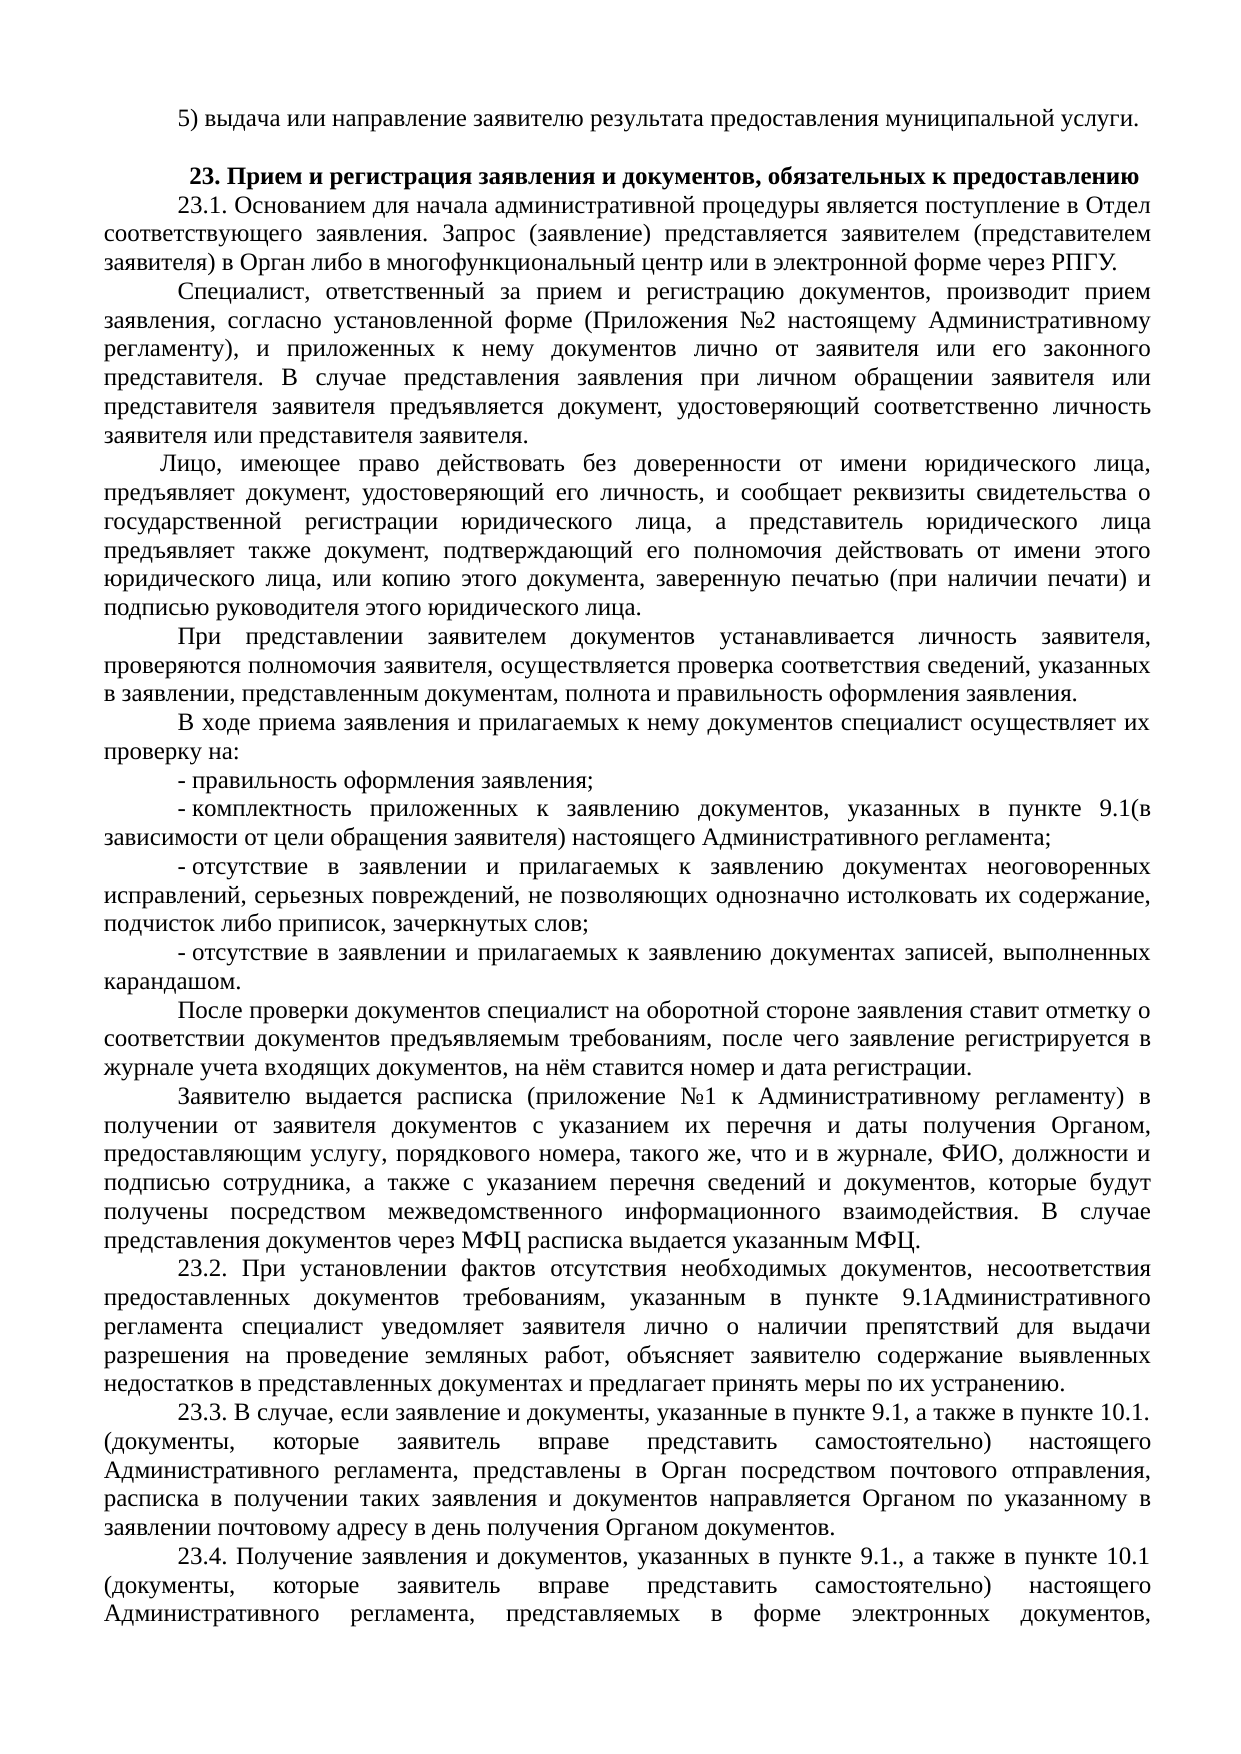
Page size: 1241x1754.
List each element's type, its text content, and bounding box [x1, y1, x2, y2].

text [103, 1541, 1152, 1627]
text 23.3. В случае, если заявление и документы, указанные в пункте 9.1, а также в пункте 10.1. (документы, которые заявитель вправе представить самостоятельно) настоящего Административного регламента, представлены в Орган посредством почтового отправления, расписка в получении таких заявления и документов направляется Органом по указанному в заявлении почтовому адресу в день получения Органом документов. [103, 1397, 1152, 1541]
text Заявителю выдается расписка (приложение №1 к Административному регламенту) в получении от заявителя документов с указанием их перечня и даты получения Органом, предоставляющим услугу, порядкового номера, такого же, что и в журнале, ФИО, должности и подписью сотрудника, а также с указанием перечня сведений и документов, которые будут получены посредством межведомственного информационного взаимодействия. В случае представления документов через МФЦ расписка выдается указанным МФЦ. [103, 1081, 1152, 1253]
text 5) выдача или направление заявителю результата предоставления муниципальной услуги. [103, 103, 1152, 132]
text 23.2. При установлении фактов отсутствия необходимых документов, несоответствия предоставленных документов требованиям, указанным в пункте 9.1Административного регламента специалист уведомляет заявителя лично о наличии препятствий для выдачи разрешения на проведение земляных работ, объясняет заявителю содержание выявленных недостатков в представленных документах и предлагает принять меры по их устранению. [103, 1253, 1152, 1397]
text При представлении заявителем документов устанавливается личность заявителя, проверяются полномочия заявителя, осуществляется проверка соответствия сведений, указанных в заявлении, представленным документам, полнота и правильность оформления заявления. [103, 621, 1152, 707]
text 23. Прием и регистрация заявления и документов, обязательных к предоставлению [103, 161, 1152, 190]
text - отсутствие в заявлении и прилагаемых к заявлению документах неоговоренных исправлений, серьезных повреждений, не позволяющих однозначно истолковать их содержание, подчисток либо приписок, зачеркнутых слов; [103, 851, 1152, 937]
text - комплектность приложенных к заявлению документов, указанных в пункте 9.1(в зависимости от цели обращения заявителя) настоящего Административного регламента; [103, 793, 1152, 851]
text В ходе приема заявления и прилагаемых к нему документов специалист осуществляет их проверку на: [103, 707, 1152, 765]
text - правильность оформления заявления; [103, 765, 1152, 793]
text 23.1. Основанием для начала административной процедуры является поступление в Отдел соответствующего заявления. Запрос (заявление) представляется заявителем (представителем заявителя) в Орган либо в многофункциональный центр или в электронной форме через РПГУ. [103, 190, 1152, 276]
text После проверки документов специалист на оборотной стороне заявления ставит отметку о соответствии документов предъявляемым требованиям, после чего заявление регистрируется в журнале учета входящих документов, на нём ставится номер и дата регистрации. [103, 995, 1152, 1081]
text - отсутствие в заявлении и прилагаемых к заявлению документах записей, выполненных карандашом. [103, 937, 1152, 995]
text Специалист, ответственный за прием и регистрацию документов, производит прием заявления, согласно установленной форме (Приложения №2 настоящему Административному регламенту), и приложенных к нему документов лично от заявителя или его законного представителя. В случае представления заявления при личном обращении заявителя или представителя заявителя предъявляется документ, удостоверяющий соответственно личность заявителя или представителя заявителя. [103, 276, 1152, 448]
text Лицо, имеющее право действовать без доверенности от имени юридического лица, предъявляет документ, удостоверяющий его личность, и сообщает реквизиты свидетельства о государственной регистрации юридического лица, а представитель юридического лица предъявляет также документ, подтверждающий его полномочия действовать от имени этого юридического лица, или копию этого документа, заверенную печатью (при наличии печати) и подписью руководителя этого юридического лица. [103, 448, 1152, 621]
